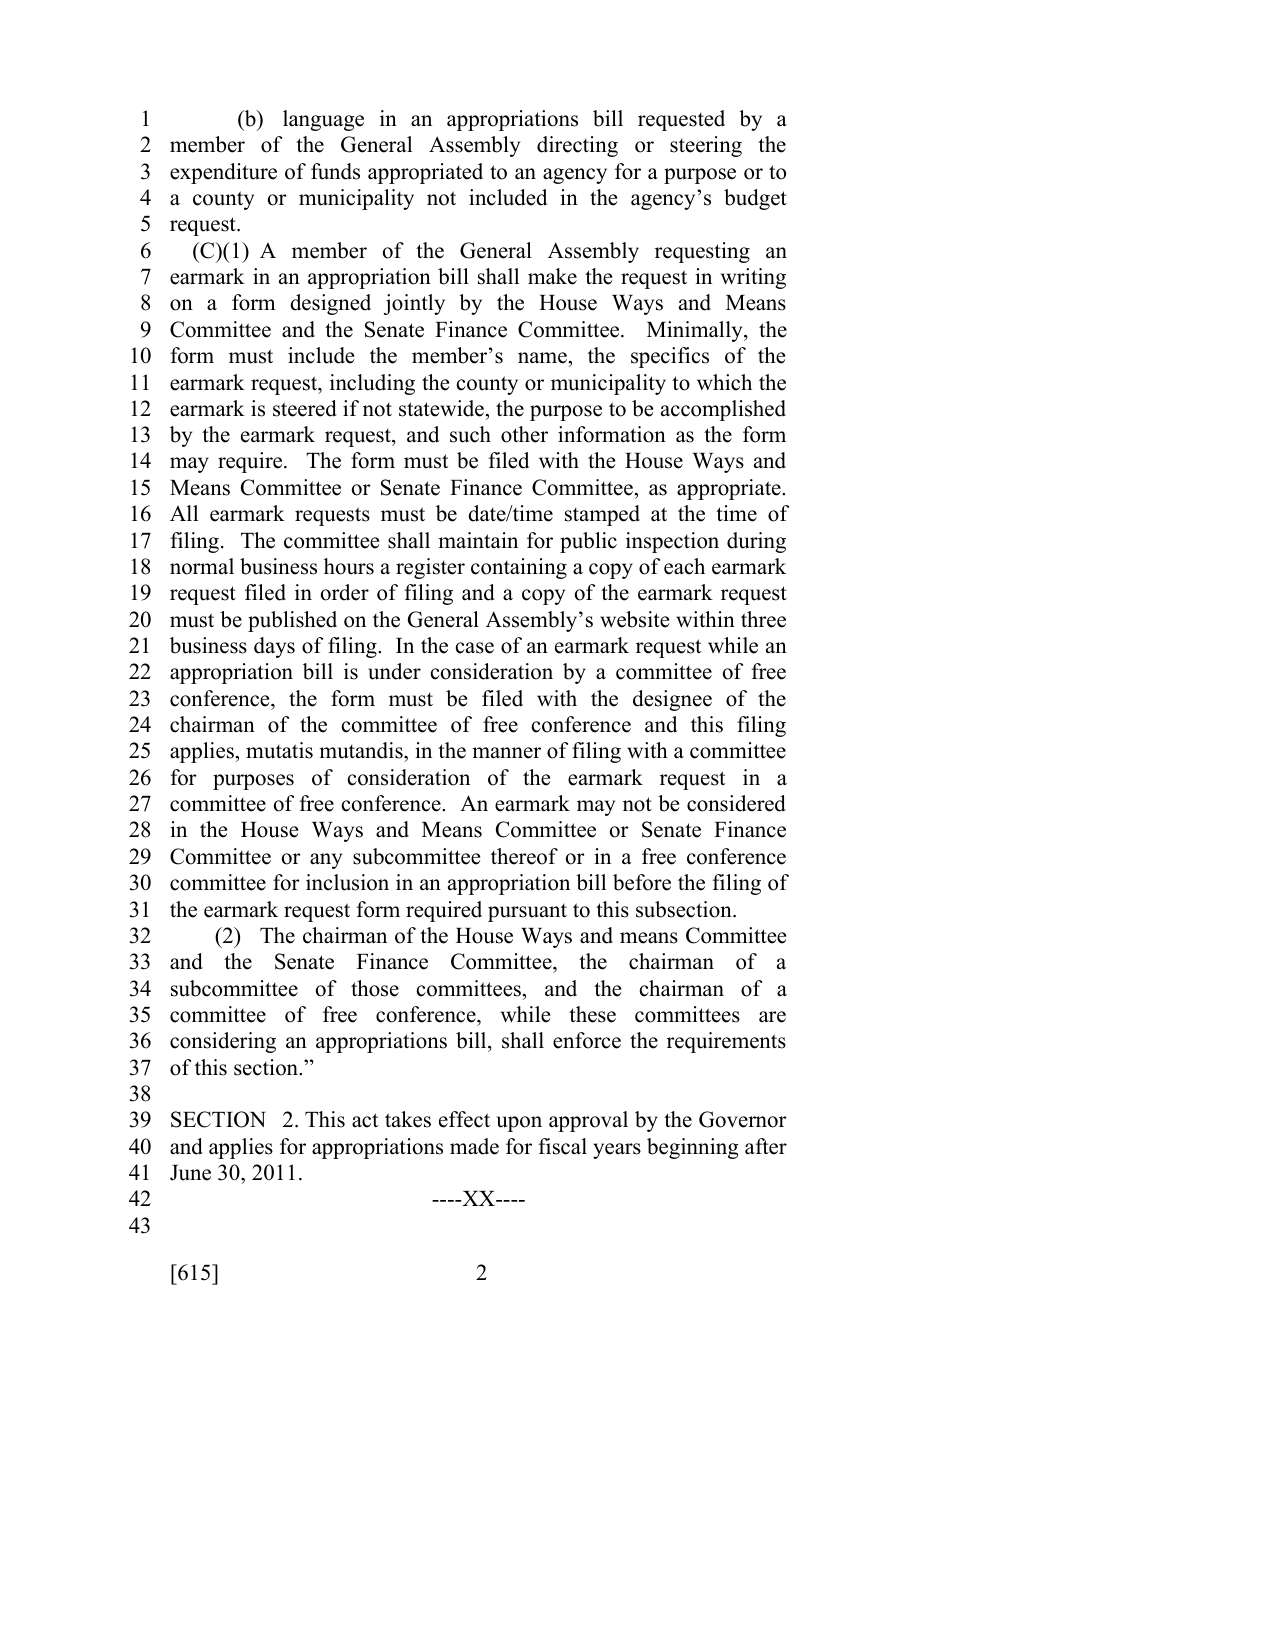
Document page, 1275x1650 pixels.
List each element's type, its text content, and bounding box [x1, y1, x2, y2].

text SECTION 2. This act takes effect upon approval by the Governor and applies for appropriations made for fiscal years beginning after June 30, 2011. [169, 1106, 787, 1186]
text (b) language in an appropriations bill requested by a member of the General Assembly directing or steering the expenditure of funds appropriated to an agency for a purpose or to a county or municipality not included in the agency’s budget request. [169, 105, 787, 237]
text (2) The chairman of the House Ways and means Committee and the Senate Finance Committee, the chairman of a subcommittee of those committees, and the chairman of a committee of free conference, while these committees are considering an appropriations bill, shall enforce the requirements of this section.” [169, 922, 787, 1080]
text (C)(1) A member of the General Assembly requesting an earmark in an appropriation bill shall make the request in writing on a form designed jointly by the House Ways and Means Committee and the Senate Finance Committee. Minimally, the form must include the member’s name, the specifics of the earmark request, including the county or municipality to which the earmark is steered if not statewide, the purpose to be accomplished by the earmark request, and such other information as the form may require. The form must be filed with the House Ways and Means Committee or Senate Finance Committee, as appropriate. All earmark requests must be date/time stamped at the time of filing. The committee shall maintain for public inspection during normal business hours a register containing a copy of each earmark request filed in order of filing and a copy of the earmark request must be published on the General Assembly’s website within three business days of filing. In the case of an earmark request while an appropriation bill is under consideration by a committee of free conference, the form must be filed with the designee of the chairman of the committee of free conference and this filing applies, mutatis mutandis, in the manner of filing with a committee for purposes of consideration of the earmark request in a committee of free conference. An earmark may not be considered in the House Ways and Means Committee or Senate Finance Committee or any subcommittee thereof or in a free conference committee for inclusion in an appropriation bill before the filing of the earmark request form required pursuant to this subsection. [169, 237, 787, 922]
text ----XX---- [169, 1186, 787, 1212]
